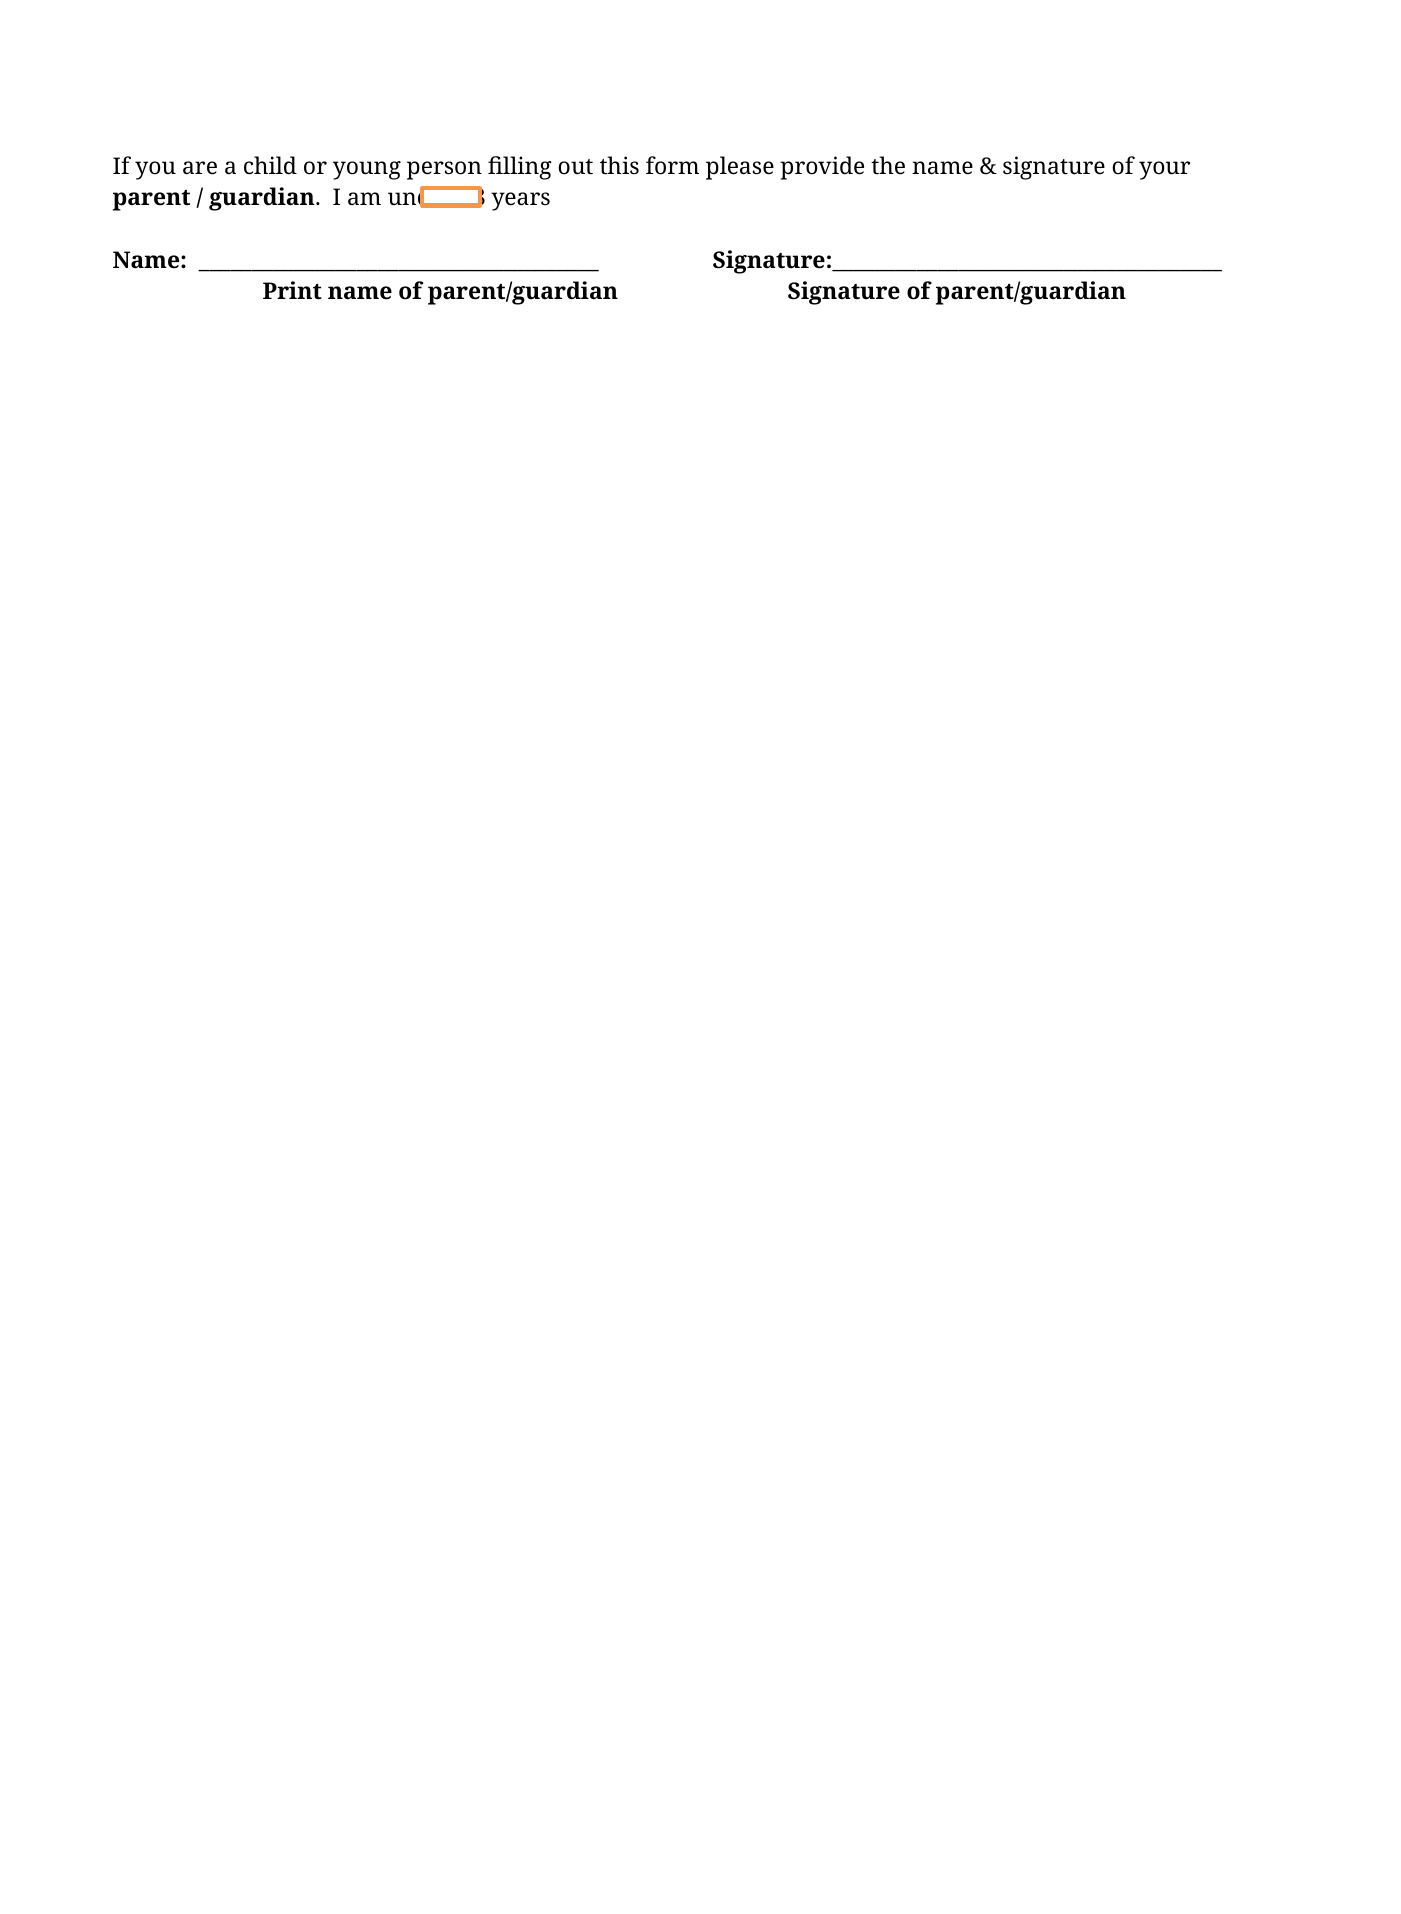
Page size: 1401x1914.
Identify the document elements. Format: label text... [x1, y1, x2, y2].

text If you are a child or young person filling out this form please provide the name & signature of your parent / guardian. I am under 18 years [112, 150, 1287, 212]
text Print name of parent/guardian Signature of parent/guardian [187, 275, 1287, 306]
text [112, 244, 1287, 275]
